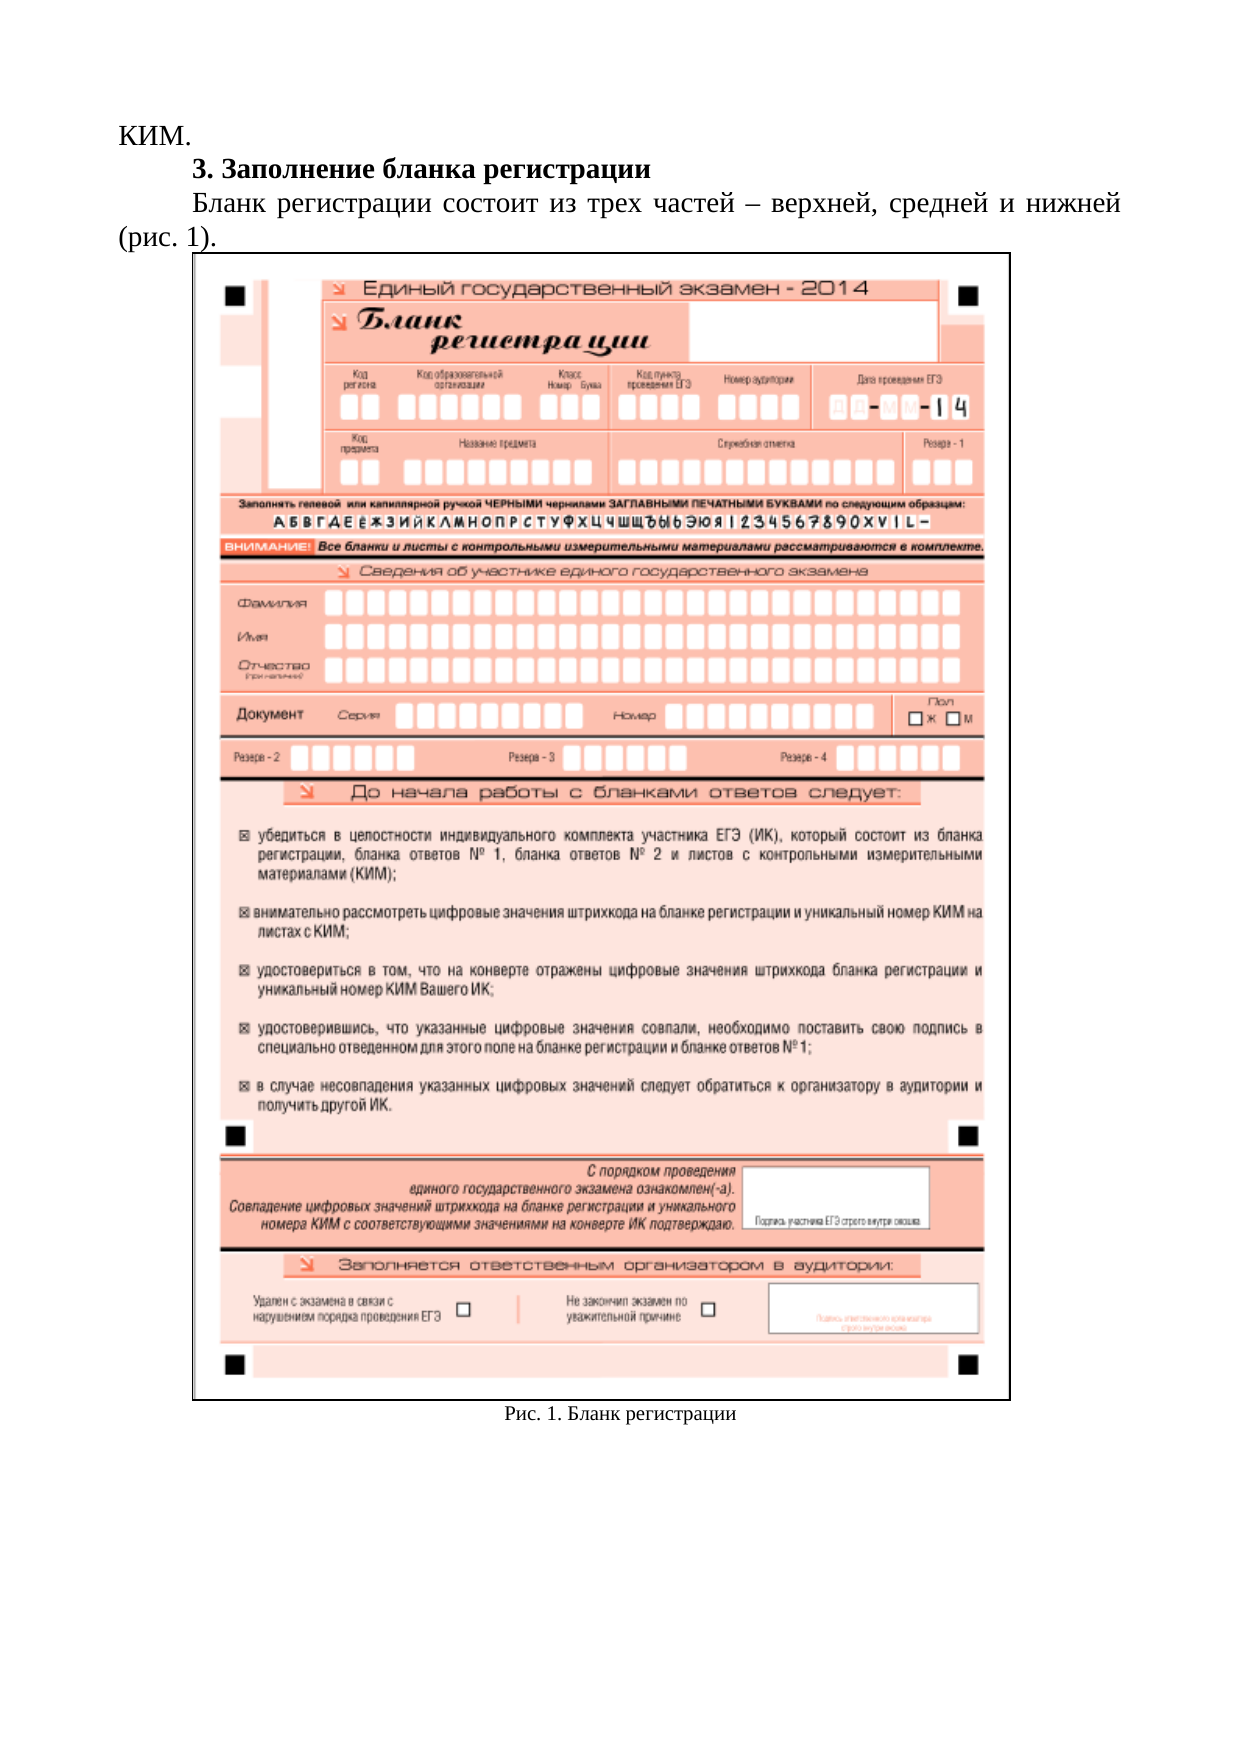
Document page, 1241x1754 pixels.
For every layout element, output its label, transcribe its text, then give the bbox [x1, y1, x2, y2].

text 3. Заполнение бланка регистрации [118, 152, 1122, 185]
picture [193, 254, 1009, 1399]
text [118, 118, 1122, 152]
text Бланк регистрации состоит из трех частей – верхней, средней и нижней (рис. 1). [118, 185, 1122, 252]
text Рис. 1. Бланк регистрации [118, 1401, 1122, 1425]
